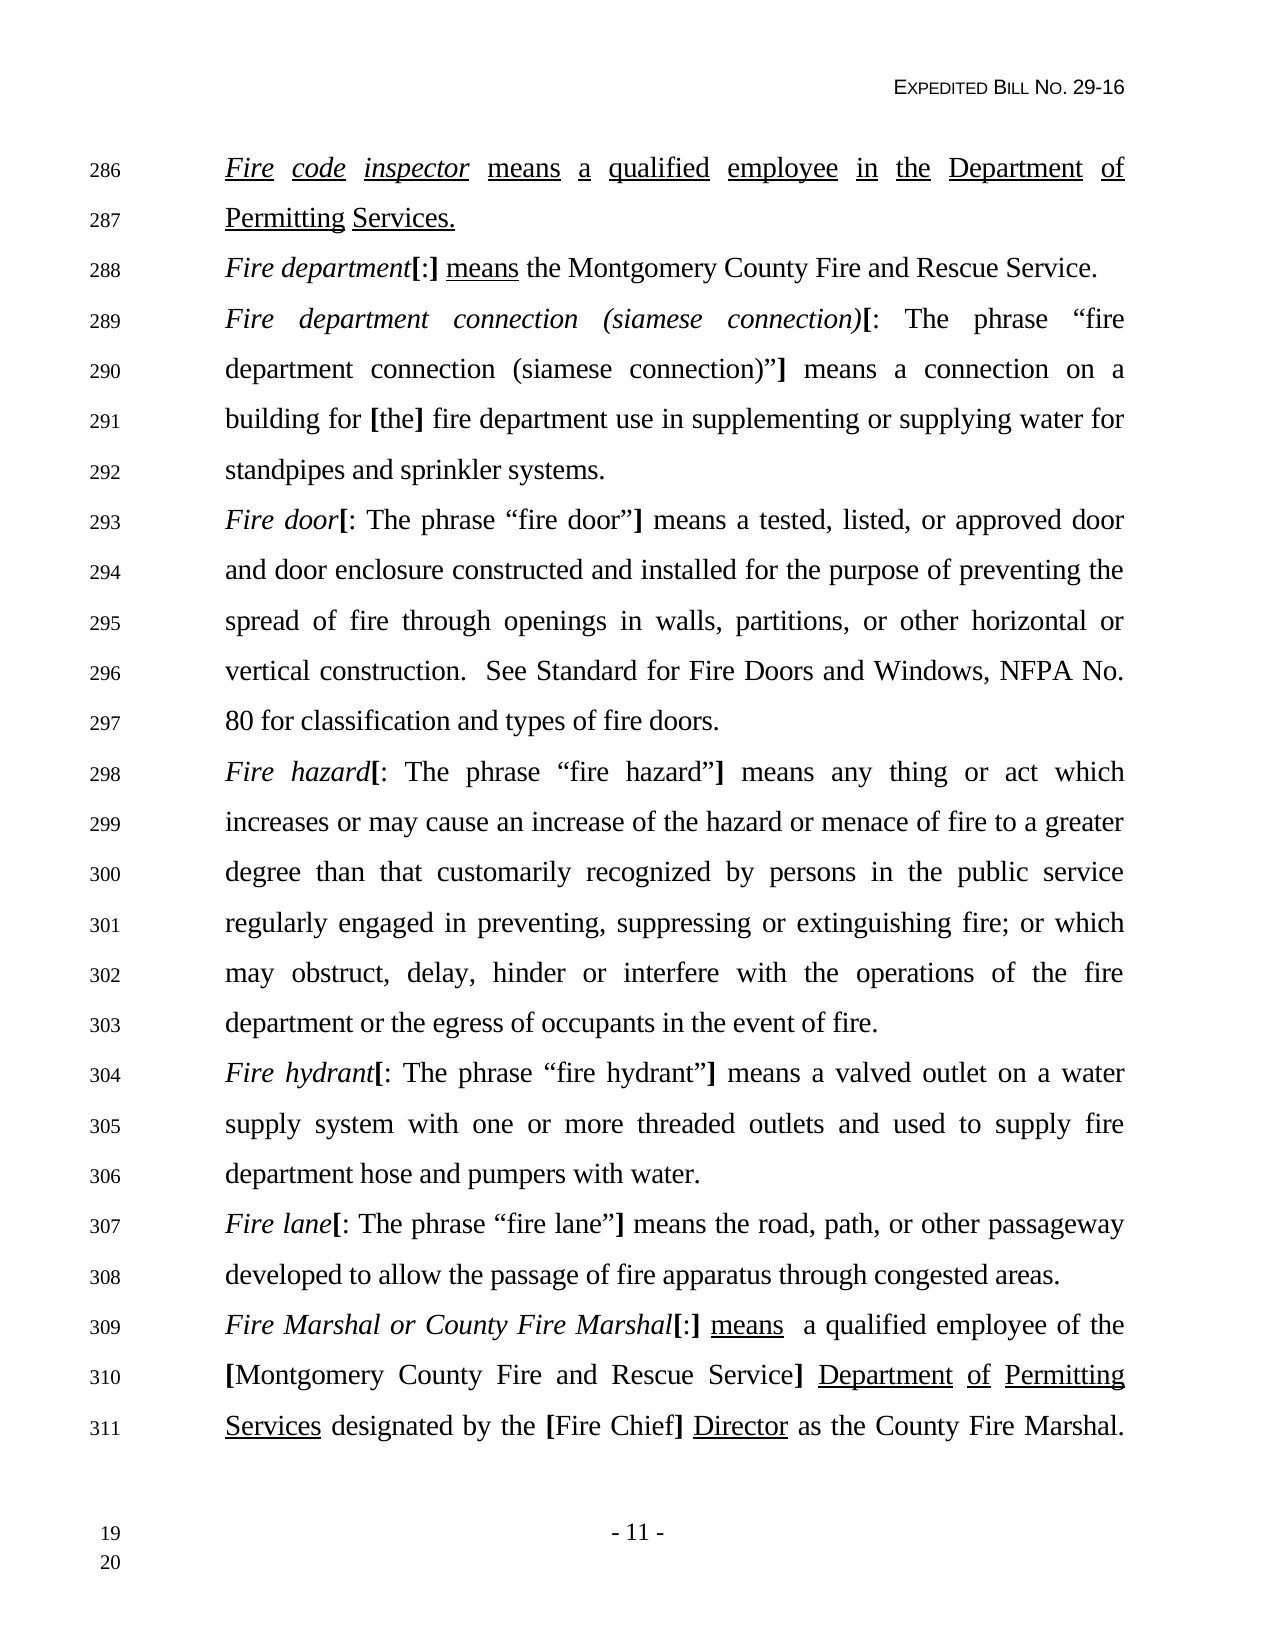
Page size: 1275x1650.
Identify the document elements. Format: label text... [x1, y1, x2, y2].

list Fire code inspector means a qualified employee in the Department of Permitting Services. [225, 150, 1125, 234]
text Fire department[:] means the Montgomery County Fire and Rescue Service. [150, 251, 1125, 284]
text Fire door[: The phrase “fire door”] means a tested, listed, or approved door and door enclosure constructed and installed for the purpose of preventing the spread of fire through openings in walls, partitions, or other horizontal or vertical construction. See Standard for Fire Doors and Windows, NFPA No. 80 for classification and types of fire doors. [225, 502, 1125, 737]
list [225, 1307, 1125, 1441]
text Fire department connection (siamese connection)[: The phrase “fire department connection (siamese connection)”] means a connection on a building for [the] fire department use in supplementing or supplying water for standpipes and sprinkler systems. [225, 301, 1125, 485]
text Fire lane[: The phrase “fire lane”] means the road, path, or other passageway developed to allow the passage of fire apparatus through congested areas. [225, 1207, 1125, 1290]
text Fire hazard[: The phrase “fire hazard”] means any thing or act which increases or may cause an increase of the hazard or menace of fire to a greater degree than that customarily recognized by persons in the public service regularly engaged in preventing, suppressing or extinguishing fire; or which may obstruct, delay, hinder or interfere with the operations of the fire department or the egress of occupants in the event of fire. [225, 754, 1125, 1039]
text Fire hydrant[: The phrase “fire hydrant”] means a valved outlet on a water supply system with one or more threaded outlets and used to supply fire department hose and pumpers with water. [225, 1056, 1125, 1190]
